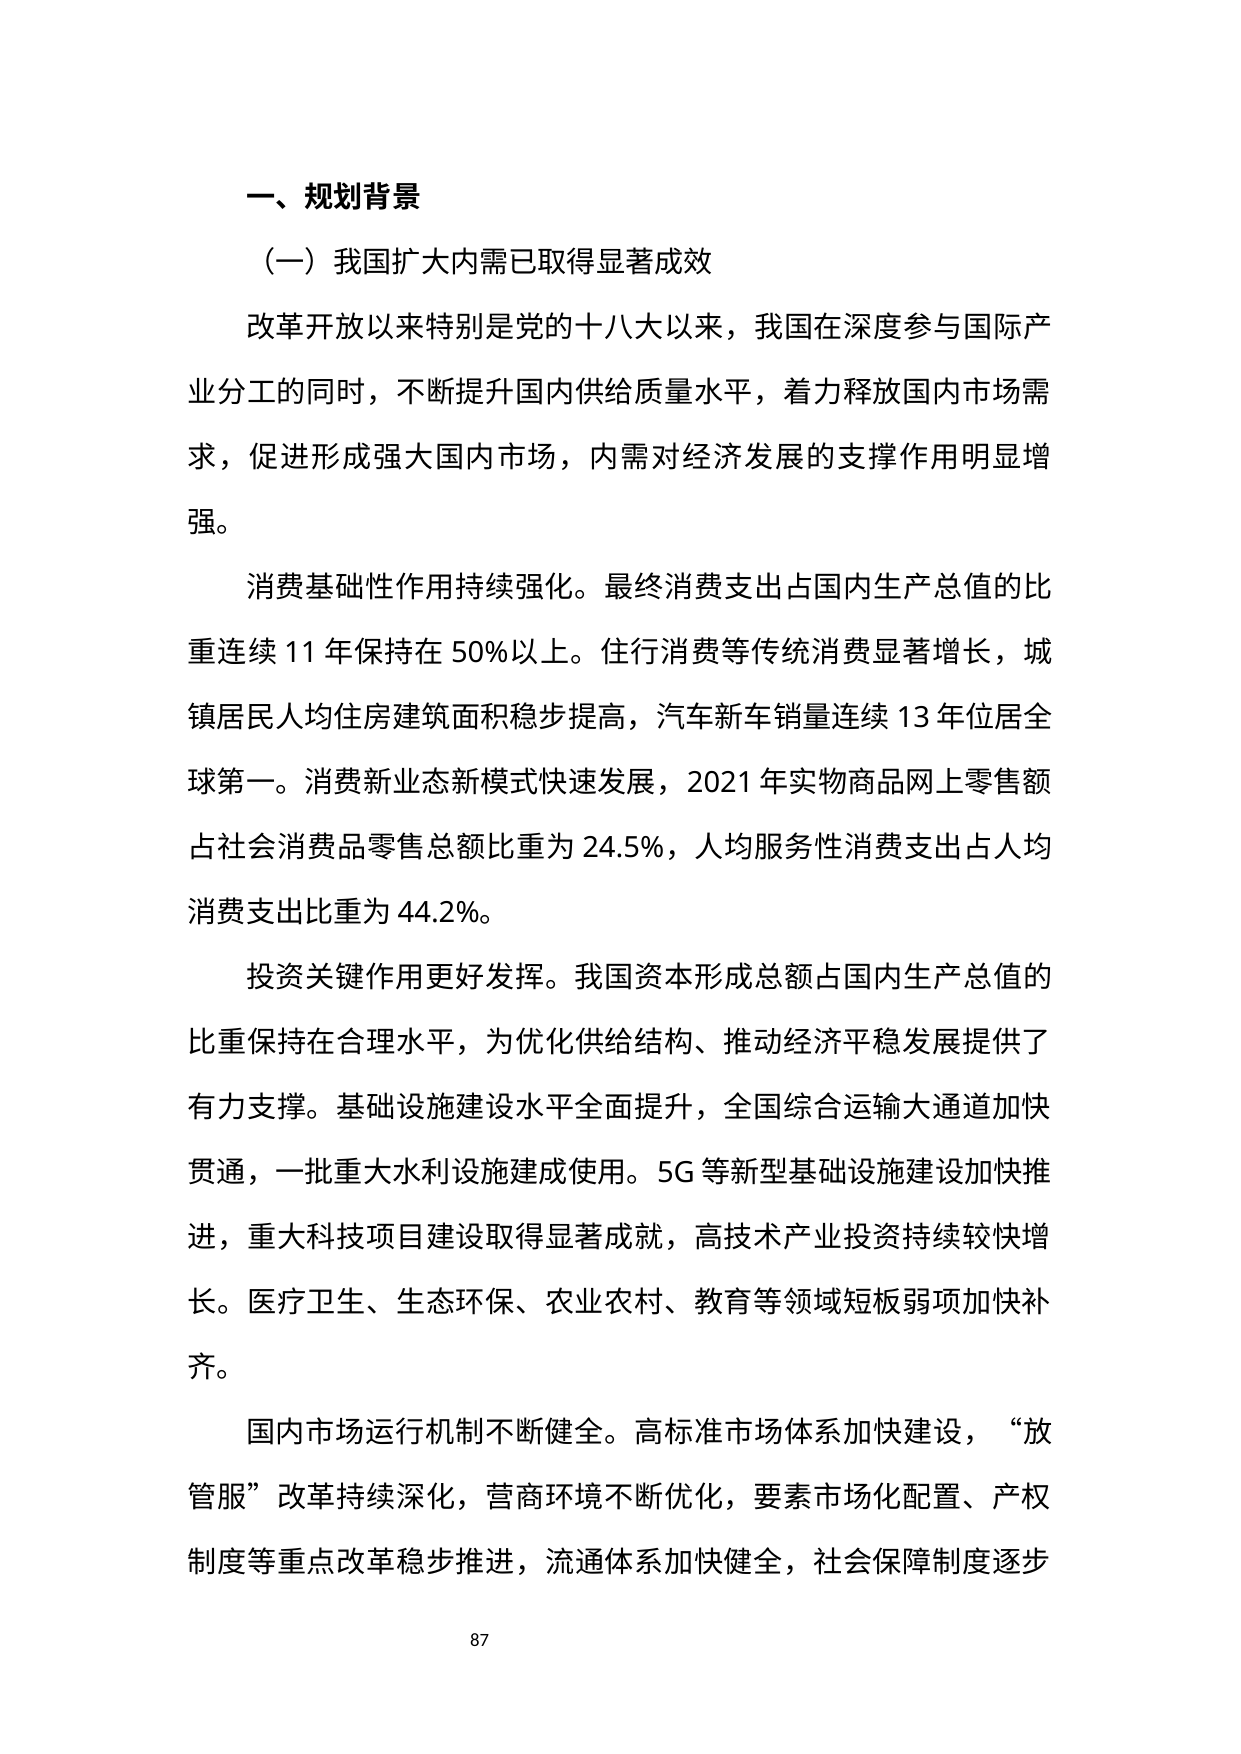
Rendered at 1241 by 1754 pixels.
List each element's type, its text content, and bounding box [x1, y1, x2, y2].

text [187, 1397, 1053, 1592]
text 消费基础性作用持续强化。最终消费支出占国内生产总值的比重连续11年保持在50%以上。住行消费等传统消费显著增长，城镇居民人均住房建筑面积稳步提高，汽车新车销量连续13年位居全球第一。消费新业态新模式快速发展，2021年实物商品网上零售额占社会消费品零售总额比重为24.5%，人均服务性消费支出占人均消费支出比重为44.2%。 [187, 552, 1053, 942]
text （一）我国扩大内需已取得显著成效 [187, 227, 1053, 292]
text 一、规划背景 [187, 162, 1053, 227]
text 投资关键作用更好发挥。我国资本形成总额占国内生产总值的比重保持在合理水平，为优化供给结构、推动经济平稳发展提供了有力支撑。基础设施建设水平全面提升，全国综合运输大通道加快贯通，一批重大水利设施建成使用。5G等新型基础设施建设加快推进，重大科技项目建设取得显著成就，高技术产业投资持续较快增长。医疗卫生、生态环保、农业农村、教育等领域短板弱项加快补齐。 [187, 942, 1053, 1397]
text 改革开放以来特别是党的十八大以来，我国在深度参与国际产业分工的同时，不断提升国内供给质量水平，着力释放国内市场需求，促进形成强大国内市场，内需对经济发展的支撑作用明显增强。 [187, 292, 1053, 552]
